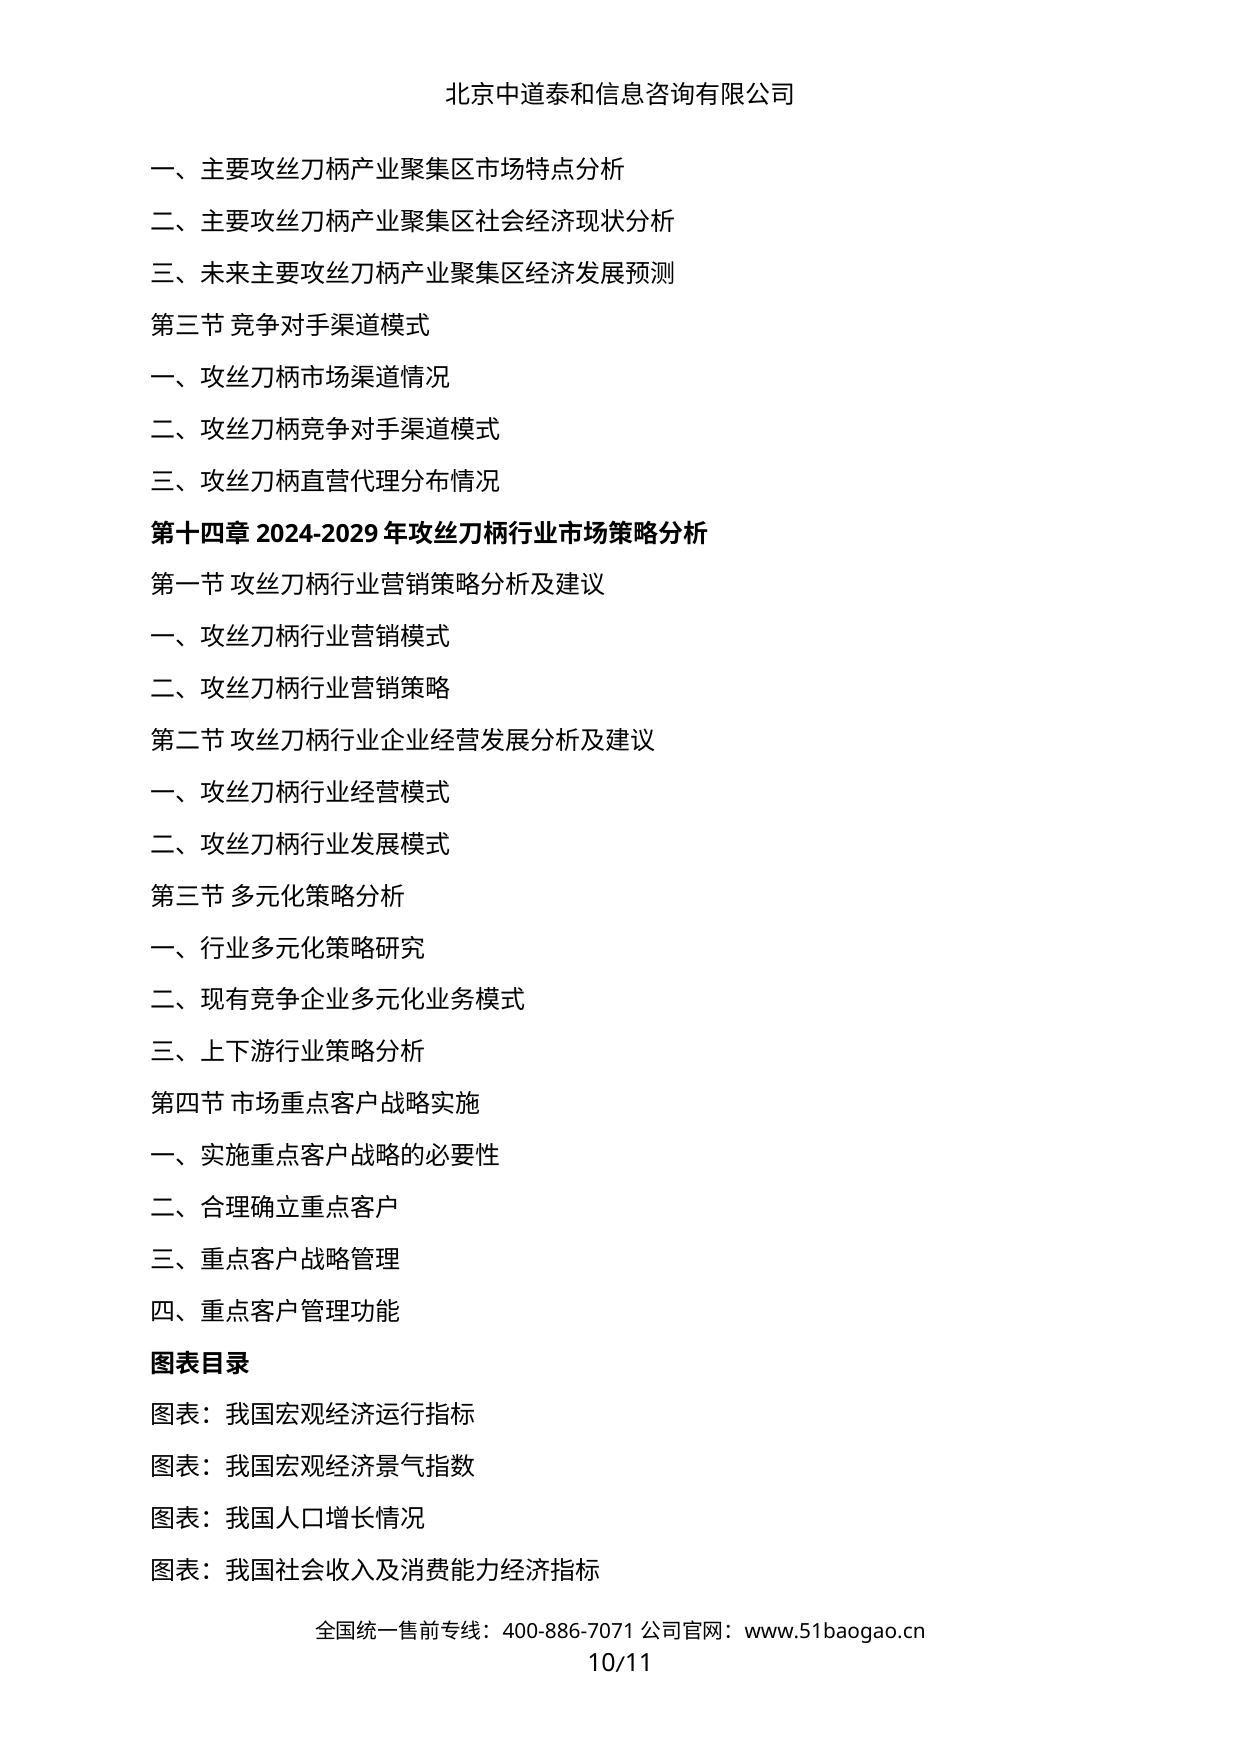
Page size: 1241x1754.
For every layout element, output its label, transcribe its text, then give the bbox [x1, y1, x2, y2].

text 第一节 攻丝刀柄行业营销策略分析及建议 [150, 565, 1090, 601]
text 第十四章 2024-2029年攻丝刀柄行业市场策略分析 [150, 513, 1090, 549]
text 一、攻丝刀柄行业营销模式 [150, 617, 1090, 653]
text 二、攻丝刀柄竞争对手渠道模式 [150, 409, 1090, 446]
text 图表：我国宏观经济运行指标 [150, 1395, 1090, 1431]
text 一、行业多元化策略研究 [150, 928, 1090, 964]
text 第三节 多元化策略分析 [150, 876, 1090, 912]
text 三、未来主要攻丝刀柄产业聚集区经济发展预测 [150, 254, 1090, 290]
text 第四节 市场重点客户战略实施 [150, 1084, 1090, 1120]
text 二、主要攻丝刀柄产业聚集区社会经济现状分析 [150, 202, 1090, 238]
text 三、重点客户战略管理 [150, 1239, 1090, 1276]
text 第三节 竞争对手渠道模式 [150, 306, 1090, 342]
text 四、重点客户管理功能 [150, 1291, 1090, 1327]
text 第二节 攻丝刀柄行业企业经营发展分析及建议 [150, 721, 1090, 757]
text 一、攻丝刀柄市场渠道情况 [150, 357, 1090, 394]
text 三、上下游行业策略分析 [150, 1032, 1090, 1068]
text 图表：我国人口增长情况 [150, 1499, 1090, 1535]
text 图表目录 [150, 1343, 1090, 1379]
text 图表：我国社会收入及消费能力经济指标 [150, 1551, 1090, 1587]
text 三、攻丝刀柄直营代理分布情况 [150, 461, 1090, 497]
text 一、攻丝刀柄行业经营模式 [150, 772, 1090, 809]
text 图表：我国宏观经济景气指数 [150, 1447, 1090, 1483]
text 二、现有竞争企业多元化业务模式 [150, 980, 1090, 1016]
text 二、合理确立重点客户 [150, 1187, 1090, 1224]
text 二、攻丝刀柄行业营销策略 [150, 669, 1090, 705]
text 一、主要攻丝刀柄产业聚集区市场特点分析 [150, 150, 1090, 186]
text 二、攻丝刀柄行业发展模式 [150, 824, 1090, 861]
text 一、实施重点客户战略的必要性 [150, 1136, 1090, 1172]
